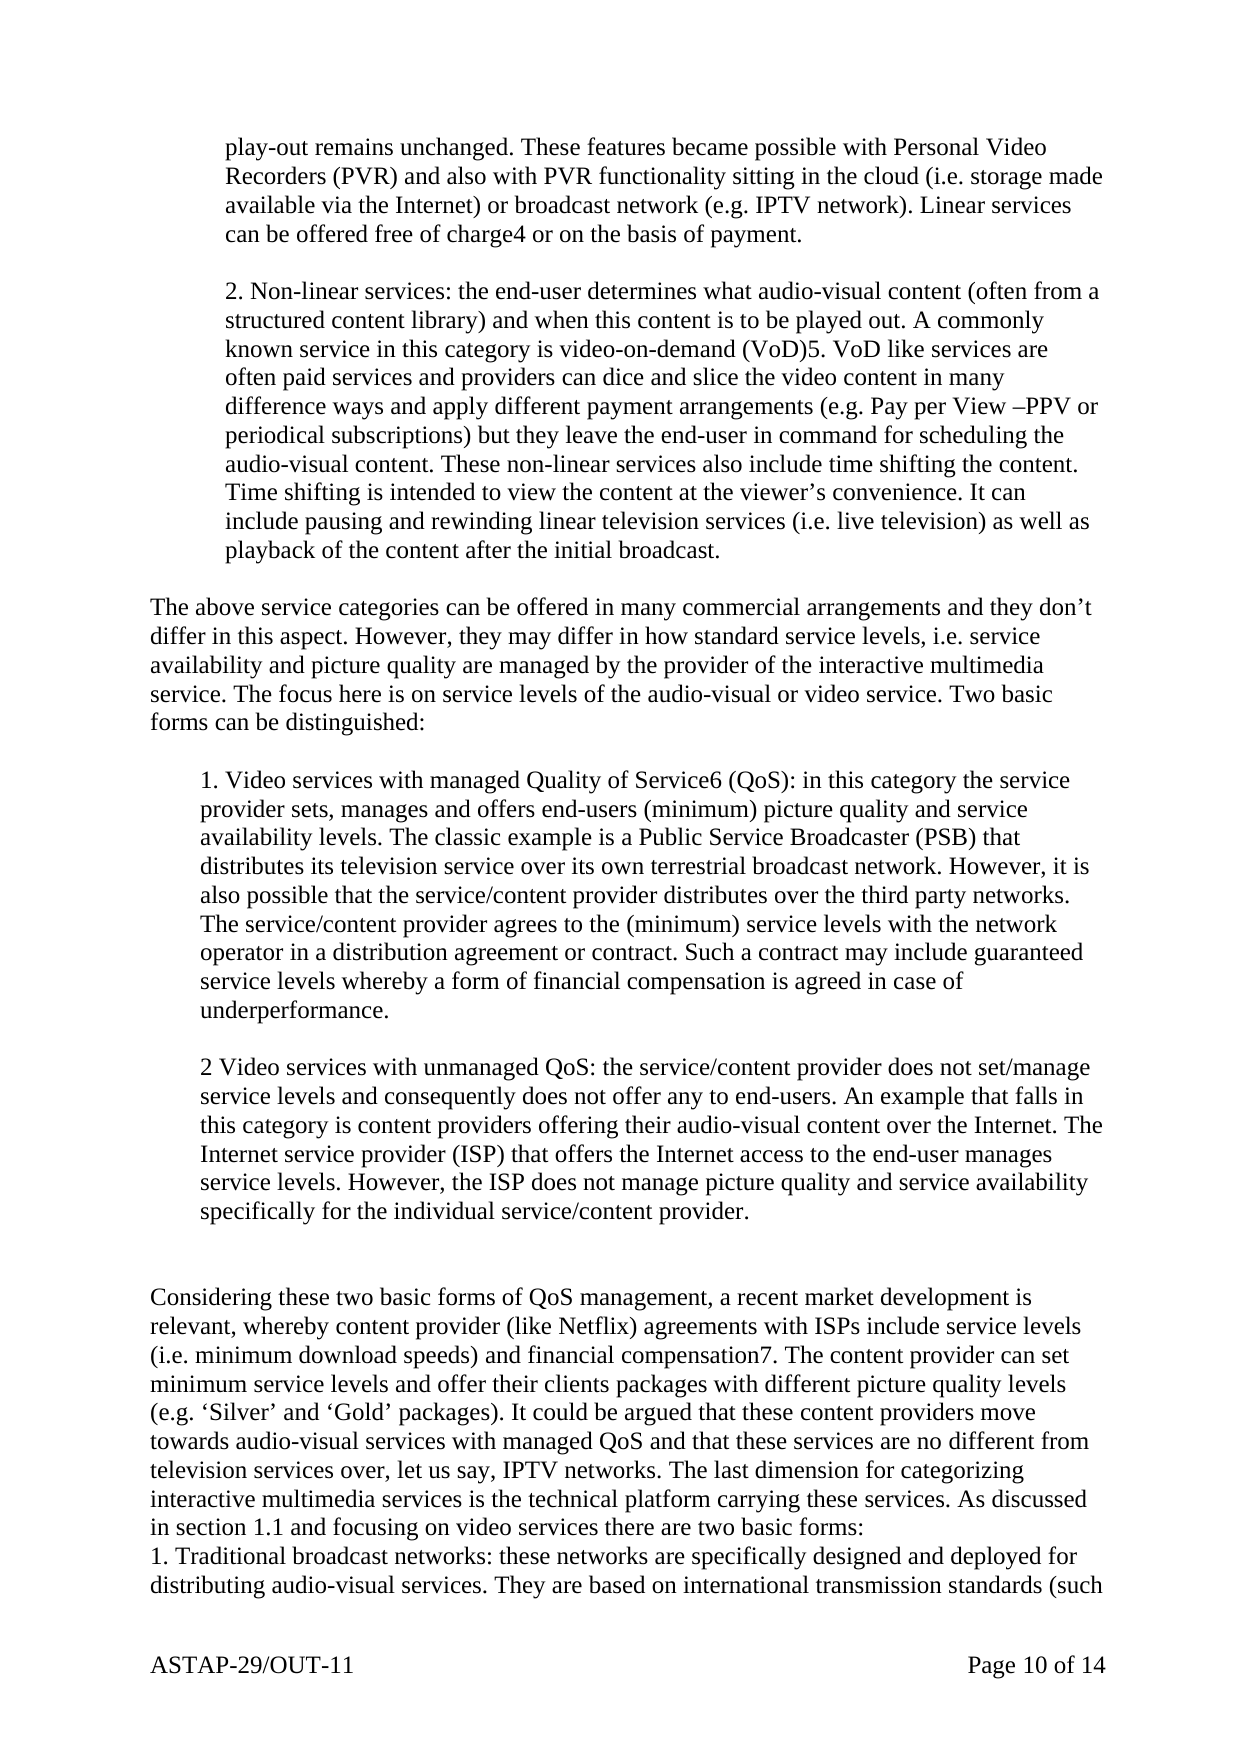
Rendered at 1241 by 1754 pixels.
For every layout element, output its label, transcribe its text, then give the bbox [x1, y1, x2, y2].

text Considering these two basic forms of QoS management, a recent market development is relevant, whereby content provider (like Netflix) agreements with ISPs include service levels (i.e. minimum download speeds) and financial compensation7. The content provider can set minimum service levels and offer their clients packages with different picture quality levels (e.g. ‘Silver’ and ‘Gold’ packages). It could be argued that these content providers move towards audio-visual services with managed QoS and that these services are no different from television services over, let us say, IPTV networks. The last dimension for categorizing interactive multimedia services is the technical platform carrying these services. As discussed in section 1.1 and focusing on video services there are two basic forms: [150, 1282, 1105, 1541]
text 2 Video services with unmanaged QoS: the service/content provider does not set/manage service levels and consequently does not offer any to end-users. An example that falls in this category is content providers offering their audio-visual content over the Internet. The Internet service provider (ISP) that offers the Internet access to the end-user manages service levels. However, the ISP does not manage picture quality and service availability specifically for the individual service/content provider. [200, 1052, 1105, 1225]
text 1. Traditional broadcast networks: these networks are specifically designed and deployed for [150, 1541, 1105, 1570]
text The above service categories can be offered in many commercial arrangements and they don’t differ in this aspect. However, they may differ in how standard service levels, i.e. service availability and picture quality are managed by the provider of the interactive multimedia service. The focus here is on service levels of the audio-visual or video service. Two basic forms can be distinguished: [150, 592, 1105, 736]
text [225, 132, 1105, 247]
text distributing audio-visual services. They are based on international transmission standards (such [150, 1570, 1105, 1599]
text 2. Non-linear services: the end-user determines what audio-visual content (often from a structured content library) and when this content is to be played out. A commonly known service in this category is video-on-demand (VoD)5. VoD like services are often paid services and providers can dice and slice the video content in many difference ways and apply different payment arrangements (e.g. Pay per View –PPV or periodical subscriptions) but they leave the end-user in command for scheduling the audio-visual content. These non-linear services also include time shifting the content. Time shifting is intended to view the content at the viewer’s convenience. It can include pausing and rewinding linear television services (i.e. live television) as well as playback of the content after the initial broadcast. [225, 276, 1105, 564]
text 1. Video services with managed Quality of Service6 (QoS): in this category the service provider sets, manages and offers end-users (minimum) picture quality and service availability levels. The classic example is a Public Service Broadcaster (PSB) that distributes its television service over its own terrestrial broadcast network. However, it is also possible that the service/content provider distributes over the third party networks. The service/content provider agrees to the (minimum) service levels with the network operator in a distribution agreement or contract. Such a contract may include guaranteed service levels whereby a form of financial compensation is agreed in case of underperformance. [200, 765, 1105, 1024]
